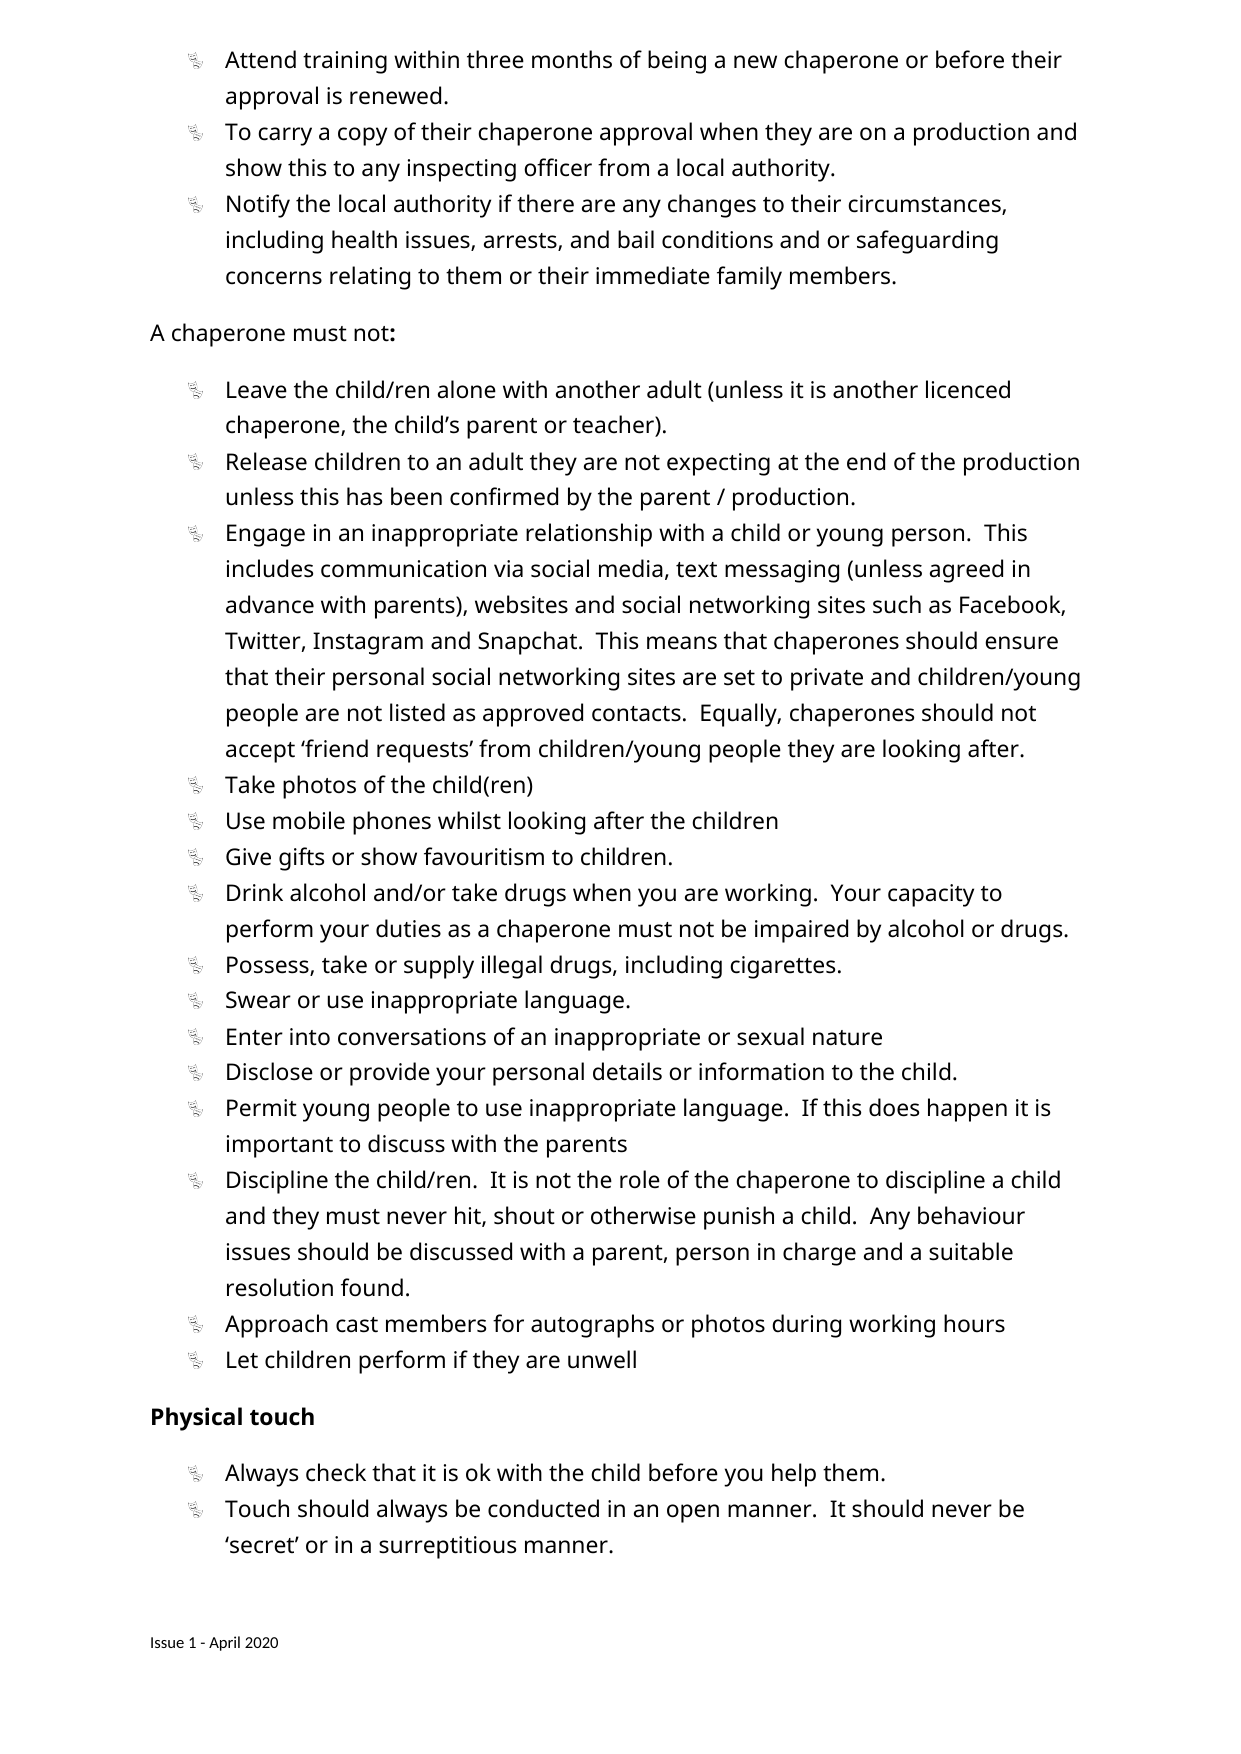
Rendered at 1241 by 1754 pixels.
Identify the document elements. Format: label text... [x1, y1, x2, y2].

picture [188, 1501, 203, 1518]
list Drink alcohol and/or take drugs when you are working. Your capacity to perform your duties as a chaperone must not be impaired by alcohol or drugs. [187, 877, 1090, 944]
list Enter into conversations of an inappropriate or sexual nature [187, 1020, 1090, 1052]
picture [188, 776, 203, 794]
list Disclose or provide your personal details or information to the child. [187, 1056, 1090, 1088]
picture [188, 884, 203, 902]
picture [188, 848, 203, 866]
list Attend training within three months of being a new chaperone or before their approval is renewed. [187, 44, 1090, 112]
list Give gifts or show favouritism to children. [187, 841, 1090, 872]
text Physical touch [150, 1401, 1090, 1432]
list Discipline the child/ren. It is not the role of the chaperone to discipline a child and they must never hit, shout or otherwise punish a child. Any behaviour issues should be discussed with a parent, person in charge and a suitable resolution found. [187, 1164, 1090, 1303]
list Approach cast members for autographs or photos during working hours [187, 1308, 1090, 1339]
picture [188, 1064, 203, 1081]
list Take photos of the child(ren) [187, 769, 1090, 800]
list Always check that it is ok with the child before you help them. [187, 1457, 1090, 1489]
list Touch should always be conducted in an open manner. It should never be ‘secret’ or in a surreptitious manner. [187, 1493, 1090, 1561]
picture [188, 1465, 203, 1482]
list Use mobile phones whilst looking after the children [187, 805, 1090, 836]
picture [188, 1028, 203, 1045]
picture [188, 52, 203, 69]
picture [188, 992, 203, 1009]
picture [188, 1351, 203, 1369]
picture [188, 956, 203, 974]
picture [188, 381, 203, 399]
picture [188, 1172, 203, 1189]
picture [188, 1100, 203, 1117]
list Let children perform if they are unwell [187, 1344, 1090, 1375]
list To carry a copy of their chaperone approval when they are on a production and show this to any inspecting officer from a local authority. [187, 116, 1090, 183]
list Permit young people to use inappropriate language. If this does happen it is important to discuss with the parents [187, 1092, 1090, 1159]
list Notify the local authority if there are any changes to their circumstances, including health issues, arrests, and bail conditions and or safeguarding concerns relating to them or their immediate family members. [187, 188, 1090, 291]
picture [188, 124, 203, 141]
list Leave the child/ren alone with another adult (unless it is another licenced chaperone, the child’s parent or teacher). [187, 373, 1090, 441]
list Release children to an adult they are not expecting at the end of the production unless this has been confirmed by the parent / production. [187, 445, 1090, 513]
text A chaperone must not: [150, 317, 1090, 348]
list Engage in an inappropriate relationship with a child or young person. This includes communication via social media, text messaging (unless agreed in advance with parents), websites and social networking sites such as Facebook, Twitter, Instagram and Snapchat. This means that chaperones should ensure that their personal social networking sites are set to private and children/young people are not listed as approved contacts. Equally, chaperones should not accept ‘friend requests’ from children/young people they are looking after. [187, 517, 1090, 764]
picture [188, 453, 203, 470]
picture [188, 812, 203, 830]
picture [188, 1315, 203, 1333]
list Swear or use inappropriate language. [187, 984, 1090, 1016]
picture [188, 525, 203, 542]
picture [188, 196, 203, 213]
list Possess, take or supply illegal drugs, including cigarettes. [187, 948, 1090, 980]
